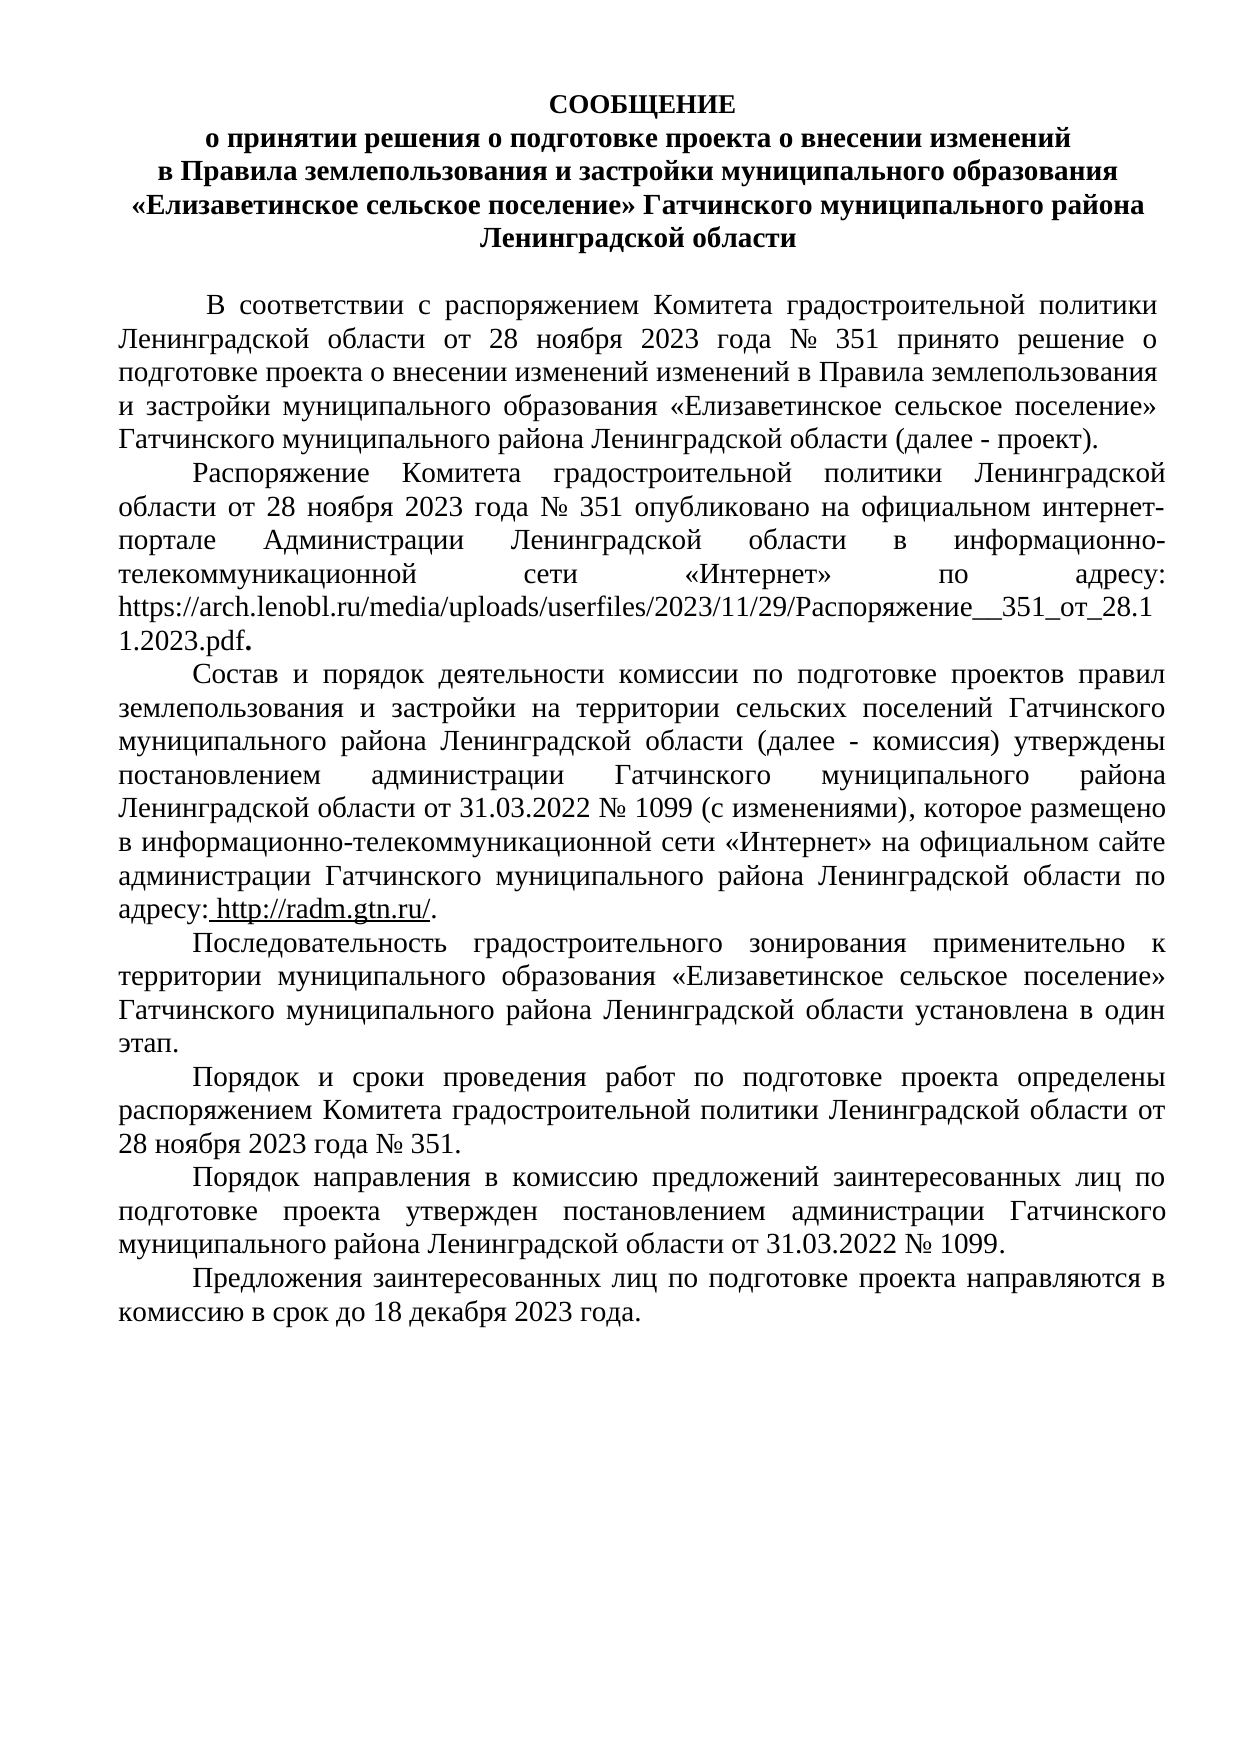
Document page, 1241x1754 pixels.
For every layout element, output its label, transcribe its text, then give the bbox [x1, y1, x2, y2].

text в Правила землепользования и застройки муниципального образования «Елизаветинское сельское поселение» Гатчинского муниципального района Ленинградской области [118, 153, 1158, 254]
title Предложения заинтересованных лиц по подготовке проекта направляются в комиссию в срок до 18 декабря 2023 года. [118, 1260, 1166, 1327]
title Порядок и сроки проведения работ по подготовке проекта определены распоряжением Комитета градостроительной политики Ленинградской области от 28 ноября 2023 года № 351. [118, 1059, 1166, 1159]
text о принятии решения о подготовке проекта о внесении изменений [118, 120, 1158, 153]
title СООБЩЕНИЕ [118, 89, 1166, 120]
title Распоряжение Комитета градостроительной политики Ленинградской области от 28 ноября 2023 года № 351 опубликовано на официальном интернет-портале Администрации Ленинградской области в информационно-телекоммуникационной сети «Интернет» по адресу: https://arch.lenobl.ru/media/uploads/userfiles/2023/11/29/Распоряжение__351_от_28.11.2023.pdf. [118, 455, 1166, 656]
text В соответствии с распоряжением Комитета градостроительной политики Ленинградской области от 28 ноября 2023 года № 351 принято решение о подготовке проекта о внесении изменений изменений в Правила землепользования и застройки муниципального образования «Елизаветинское сельское поселение» Гатчинского муниципального района Ленинградской области (далее - проект). [118, 287, 1158, 455]
title Последовательность градостроительного зонирования применительно к территории муниципального образования «Елизаветинское сельское поселение» Гатчинского муниципального района Ленинградской области установлена в один этап. [118, 925, 1166, 1059]
title Порядок направления в комиссию предложений заинтересованных лиц по подготовке проекта утвержден постановлением администрации Гатчинского муниципального района Ленинградской области от 31.03.2022 № 1099. [118, 1159, 1166, 1260]
title Состав и порядок деятельности комиссии по подготовке проектов правил землепользования и застройки на территории сельских поселений Гатчинского муниципального района Ленинградской области (далее - комиссия) утверждены постановлением администрации Гатчинского муниципального района Ленинградской области от 31.03.2022 № 1099 (с изменениями), которое размещено в информационно-телекоммуникационной сети «Интернет» на официальном сайте администрации Гатчинского муниципального района Ленинградской области по адресу: http://radm.gtn.ru/. [118, 656, 1166, 925]
